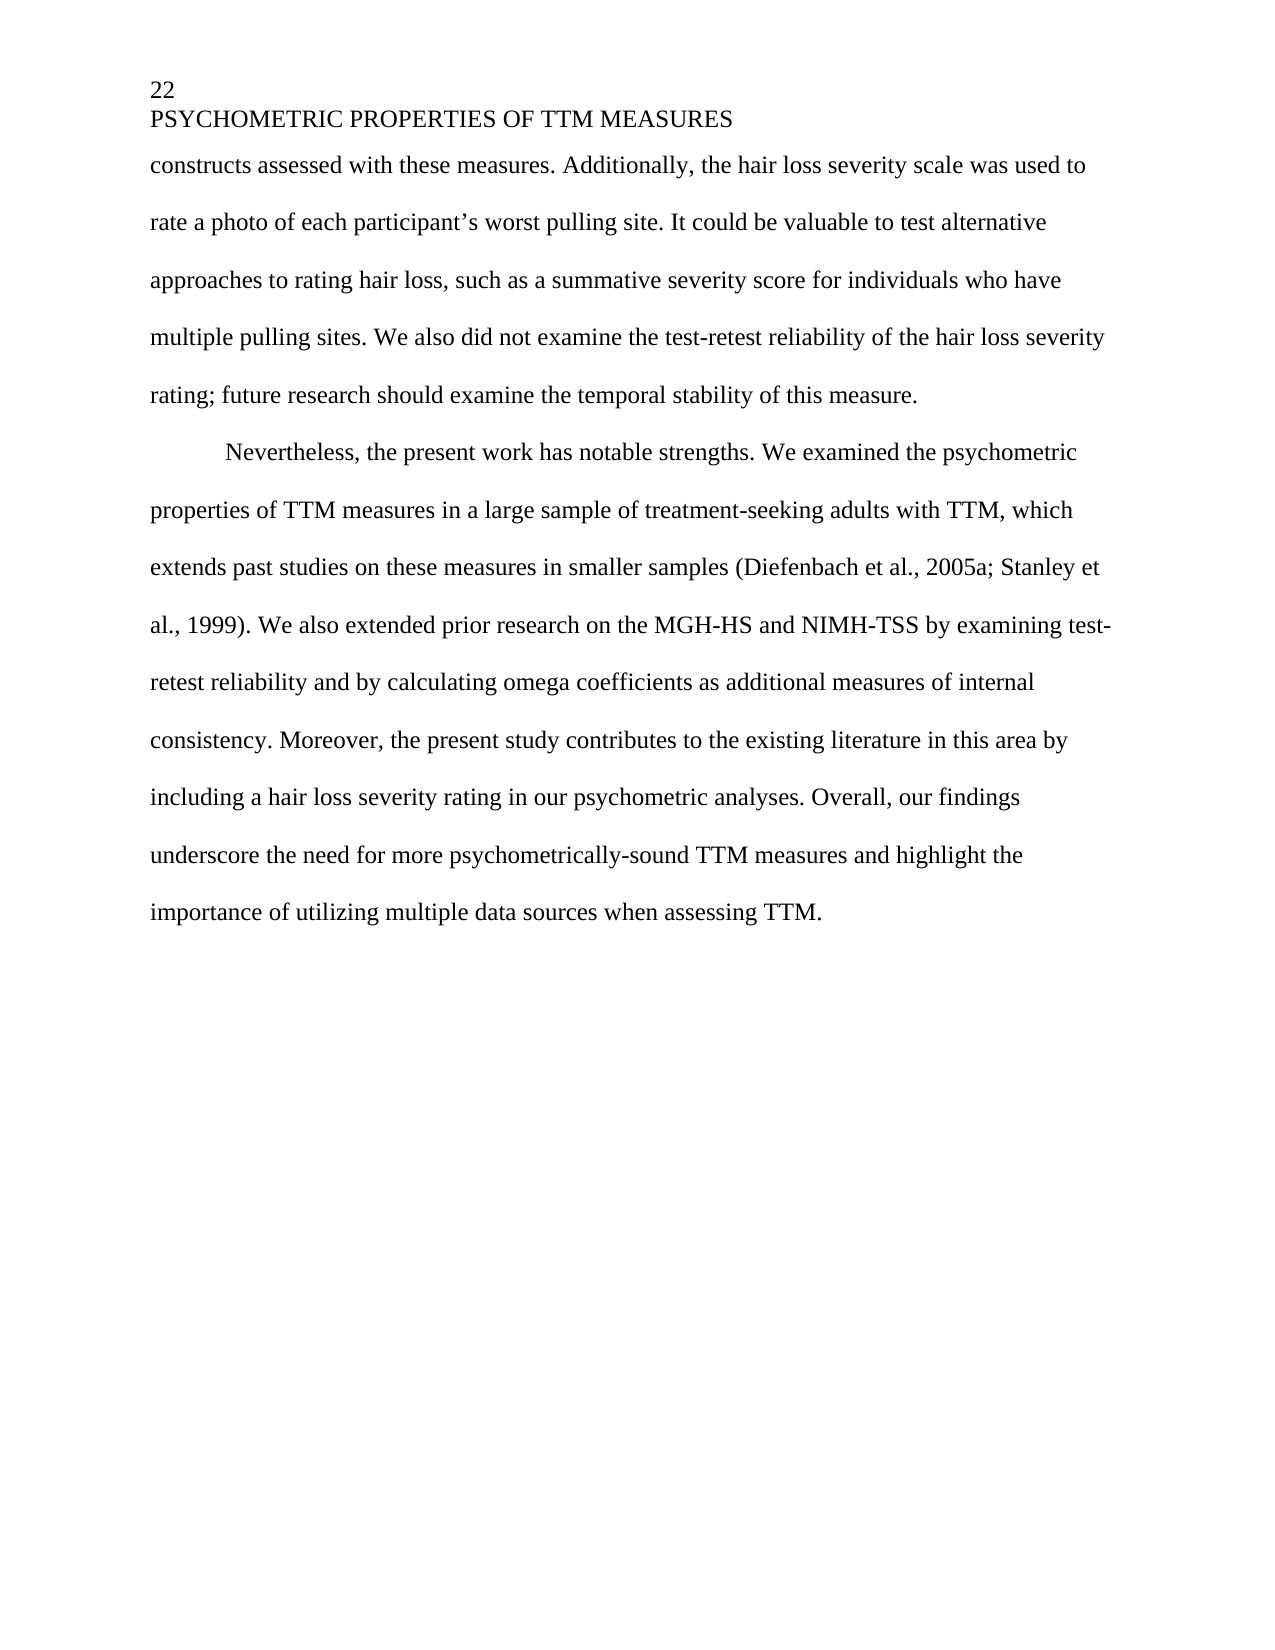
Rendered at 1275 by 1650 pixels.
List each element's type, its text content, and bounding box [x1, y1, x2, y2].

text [150, 150, 1125, 409]
text Nevertheless, the present work has notable strengths. We examined the psychometric properties of TTM measures in a large sample of treatment-seeking adults with TTM, which extends past studies on these measures in smaller samples (Diefenbach et al., 2005a; Stanley et al., 1999). We also extended prior research on the MGH-HS and NIMH-TSS by examining test-retest reliability and by calculating omega coefficients as additional measures of internal consistency. Moreover, the present study contributes to the existing literature in this area by including a hair loss severity rating in our psychometric analyses. Overall, our findings underscore the need for more psychometrically-sound TTM measures and highlight the importance of utilizing multiple data sources when assessing TTM. [150, 437, 1125, 926]
